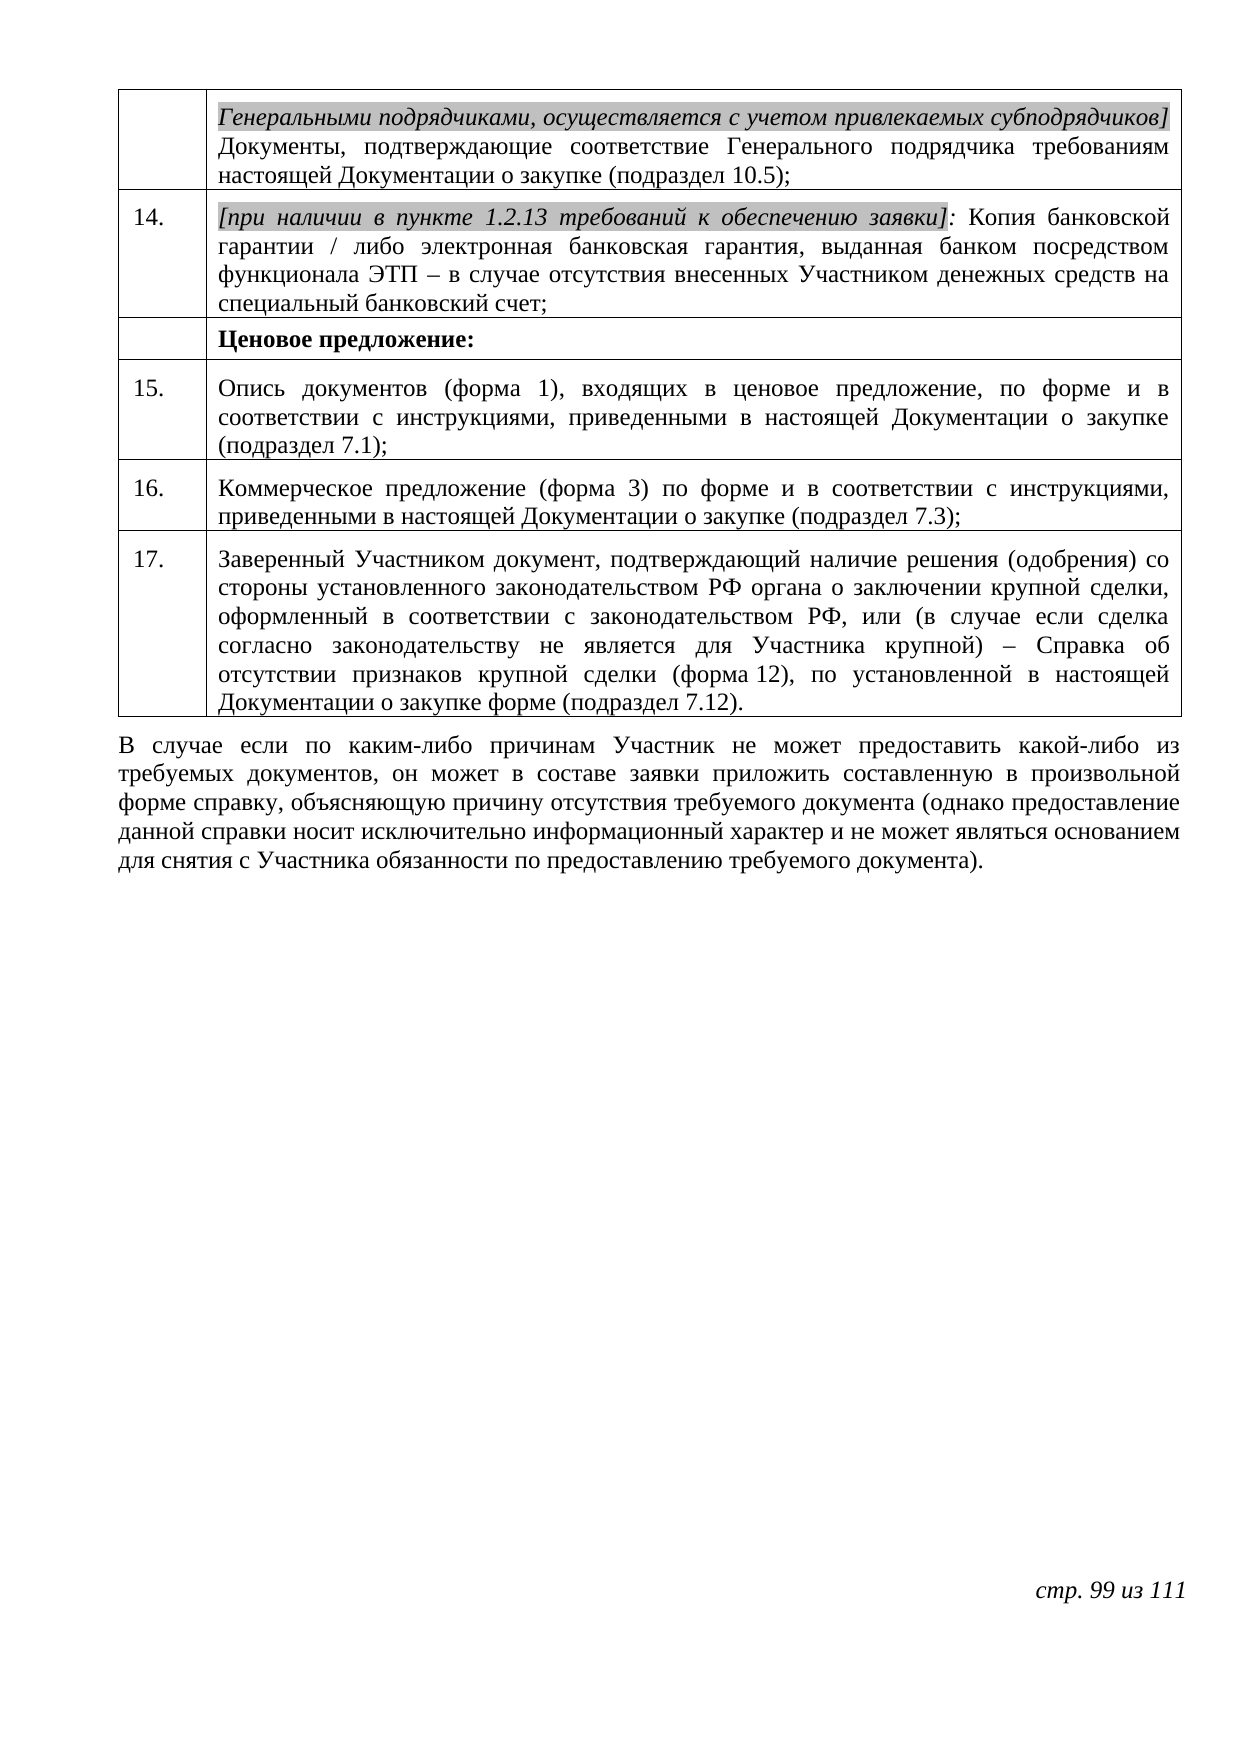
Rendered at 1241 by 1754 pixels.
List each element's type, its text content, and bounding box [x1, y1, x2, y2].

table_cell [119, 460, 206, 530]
table_cell [при наличии в пункте 1.2.13 требований к обеспечению заявки]: Копия банковской гарантии / либо электронная банковская гарантия, выданная банком посредством функционала ЭТП – в случае отсутствия внесенных Участником денежных средств на специальный банковский счет; [207, 190, 1181, 317]
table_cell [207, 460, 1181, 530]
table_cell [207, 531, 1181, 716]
table_cell [119, 318, 206, 359]
table_cell [119, 90, 206, 188]
list В случае если по каким-либо причинам Участник не может предоставить какой-либо из требуемых документов, он может в составе заявки приложить составленную в произвольной форме справку, объясняющую причину отсутствия требуемого документа (однако предоставление данной справки носит исключительно информационный характер и не может являться основанием для снятия с Участника обязанности по предоставлению требуемого документа). [118, 730, 1181, 873]
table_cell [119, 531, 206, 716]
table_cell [207, 90, 1181, 188]
table_cell [119, 360, 206, 459]
table_cell Ценовое предложение: [207, 318, 1181, 359]
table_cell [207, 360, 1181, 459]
table_cell [119, 190, 206, 317]
